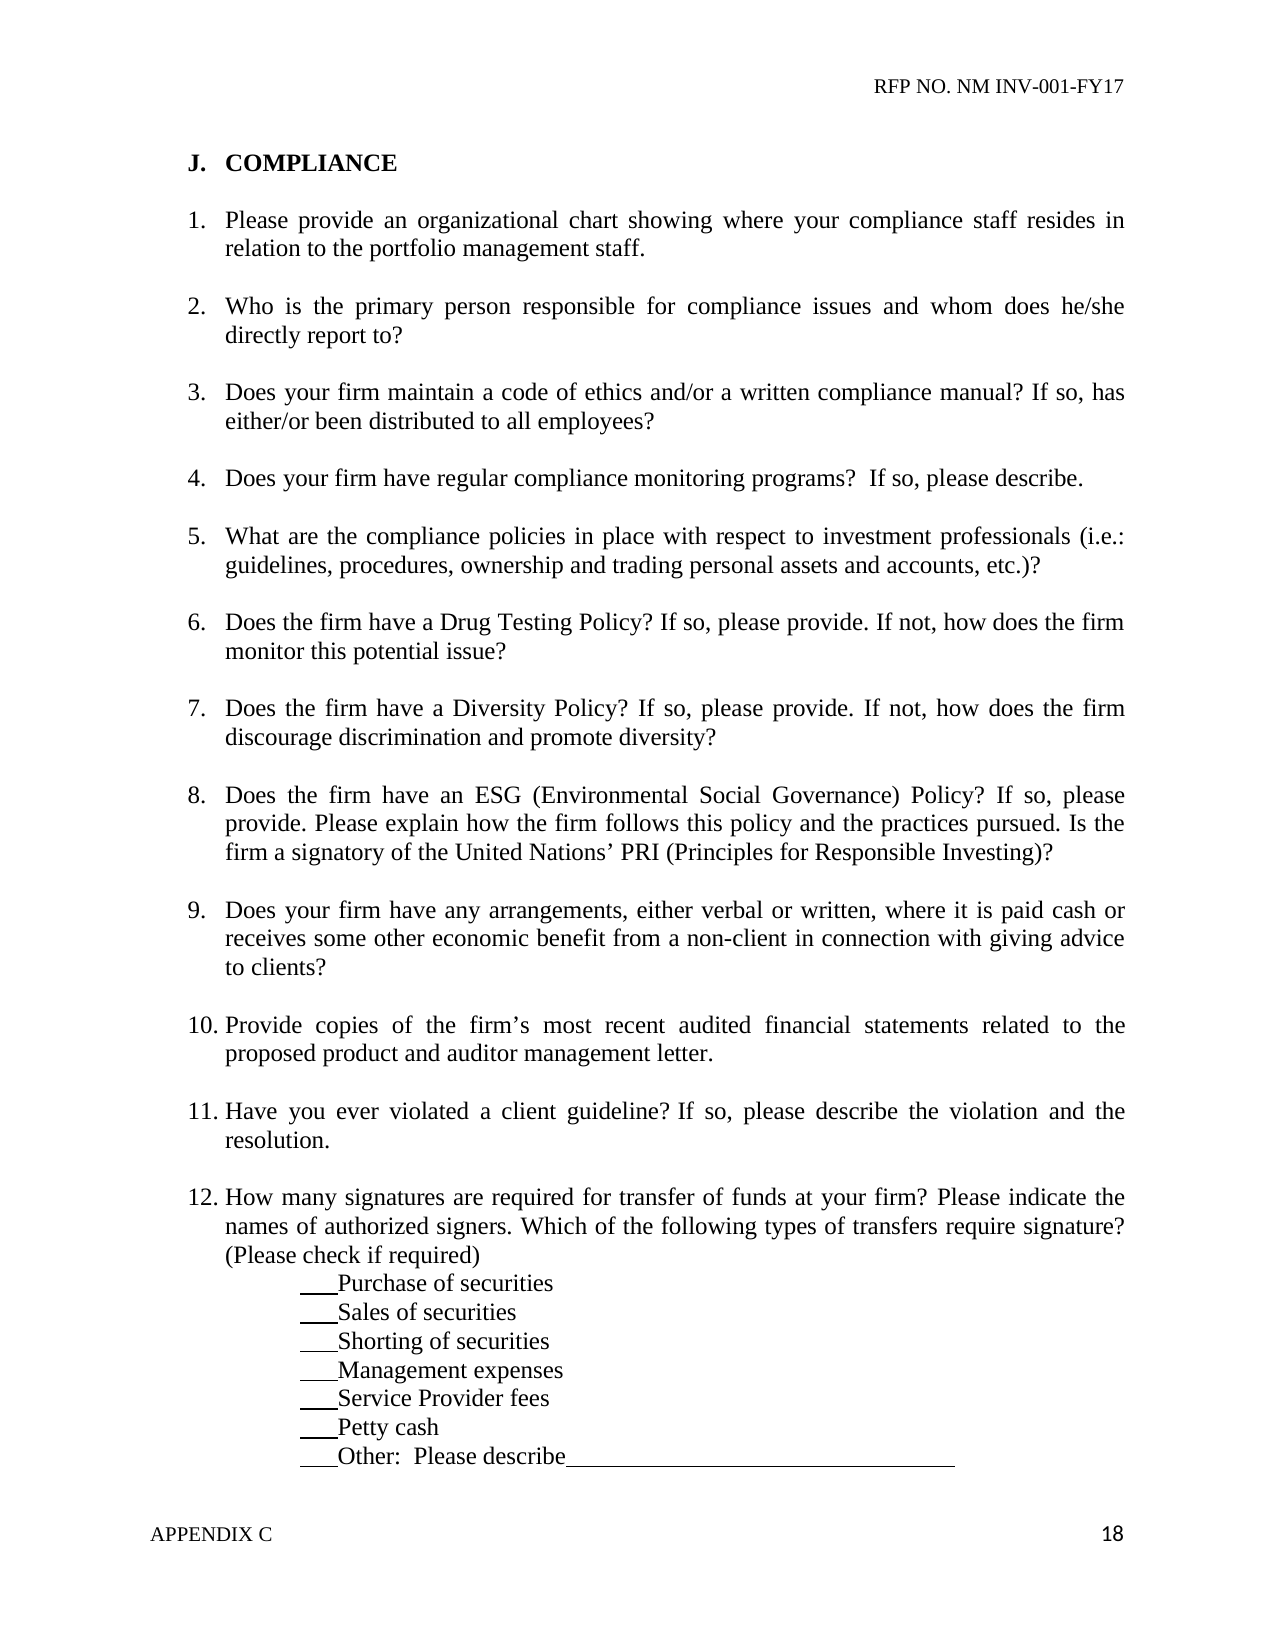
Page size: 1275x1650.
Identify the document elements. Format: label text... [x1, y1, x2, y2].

list Does the firm have an ESG (Environmental Social Governance) Policy? If so, please provide. Please explain how the firm follows this policy and the practices pursued. Is the firm a signatory of the United Nations’ PRI (Principles for Responsible Investing)? [187, 780, 1125, 866]
list Provide copies of the firm’s most recent audited financial statements related to the proposed product and auditor management letter. [187, 1010, 1125, 1067]
list Please provide an organizational chart showing where your compliance staff resides in relation to the portfolio management staff. [187, 205, 1125, 262]
text Sales of securities [300, 1297, 1081, 1326]
subtitle COMPLIANCE [187, 148, 1137, 176]
text Other: Please describe [300, 1441, 1081, 1470]
list Does the firm have a Drug Testing Policy? If so, please provide. If not, how does the firm monitor this potential issue? [187, 607, 1125, 665]
text Shorting of securities [300, 1326, 1081, 1355]
list Does the firm have a Diversity Policy? If so, please provide. If not, how does the firm discourage discrimination and promote diversity? [187, 693, 1125, 751]
list Does your firm have any arrangements, either verbal or written, where it is paid cash or receives some other economic benefit from a non-client in connection with giving advice to clients? [187, 895, 1125, 981]
text Service Provider fees [300, 1383, 1081, 1412]
list What are the compliance policies in place with respect to investment professionals (i.e.: guidelines, procedures, ownership and trading personal assets and accounts, etc.)? [187, 521, 1125, 578]
list Who is the primary person responsible for compliance issues and whom does he/she directly report to? [187, 291, 1125, 348]
text Petty cash [300, 1412, 1081, 1441]
list Have you ever violated a client guideline? If so, please describe the violation and the resolution. [187, 1096, 1125, 1153]
text Management expenses [300, 1355, 1081, 1383]
list How many signatures are required for transfer of funds at your firm? Please indicate the names of authorized signers. Which of the following types of transfers require signature? (Please check if required) [187, 1182, 1125, 1268]
list Does your firm have regular compliance monitoring programs? If so, please describe. [187, 463, 1137, 492]
list Does your firm maintain a code of ethics and/or a written compliance manual? If so, has either/or been distributed to all employees? [187, 377, 1125, 435]
text Purchase of securities [300, 1268, 1137, 1297]
